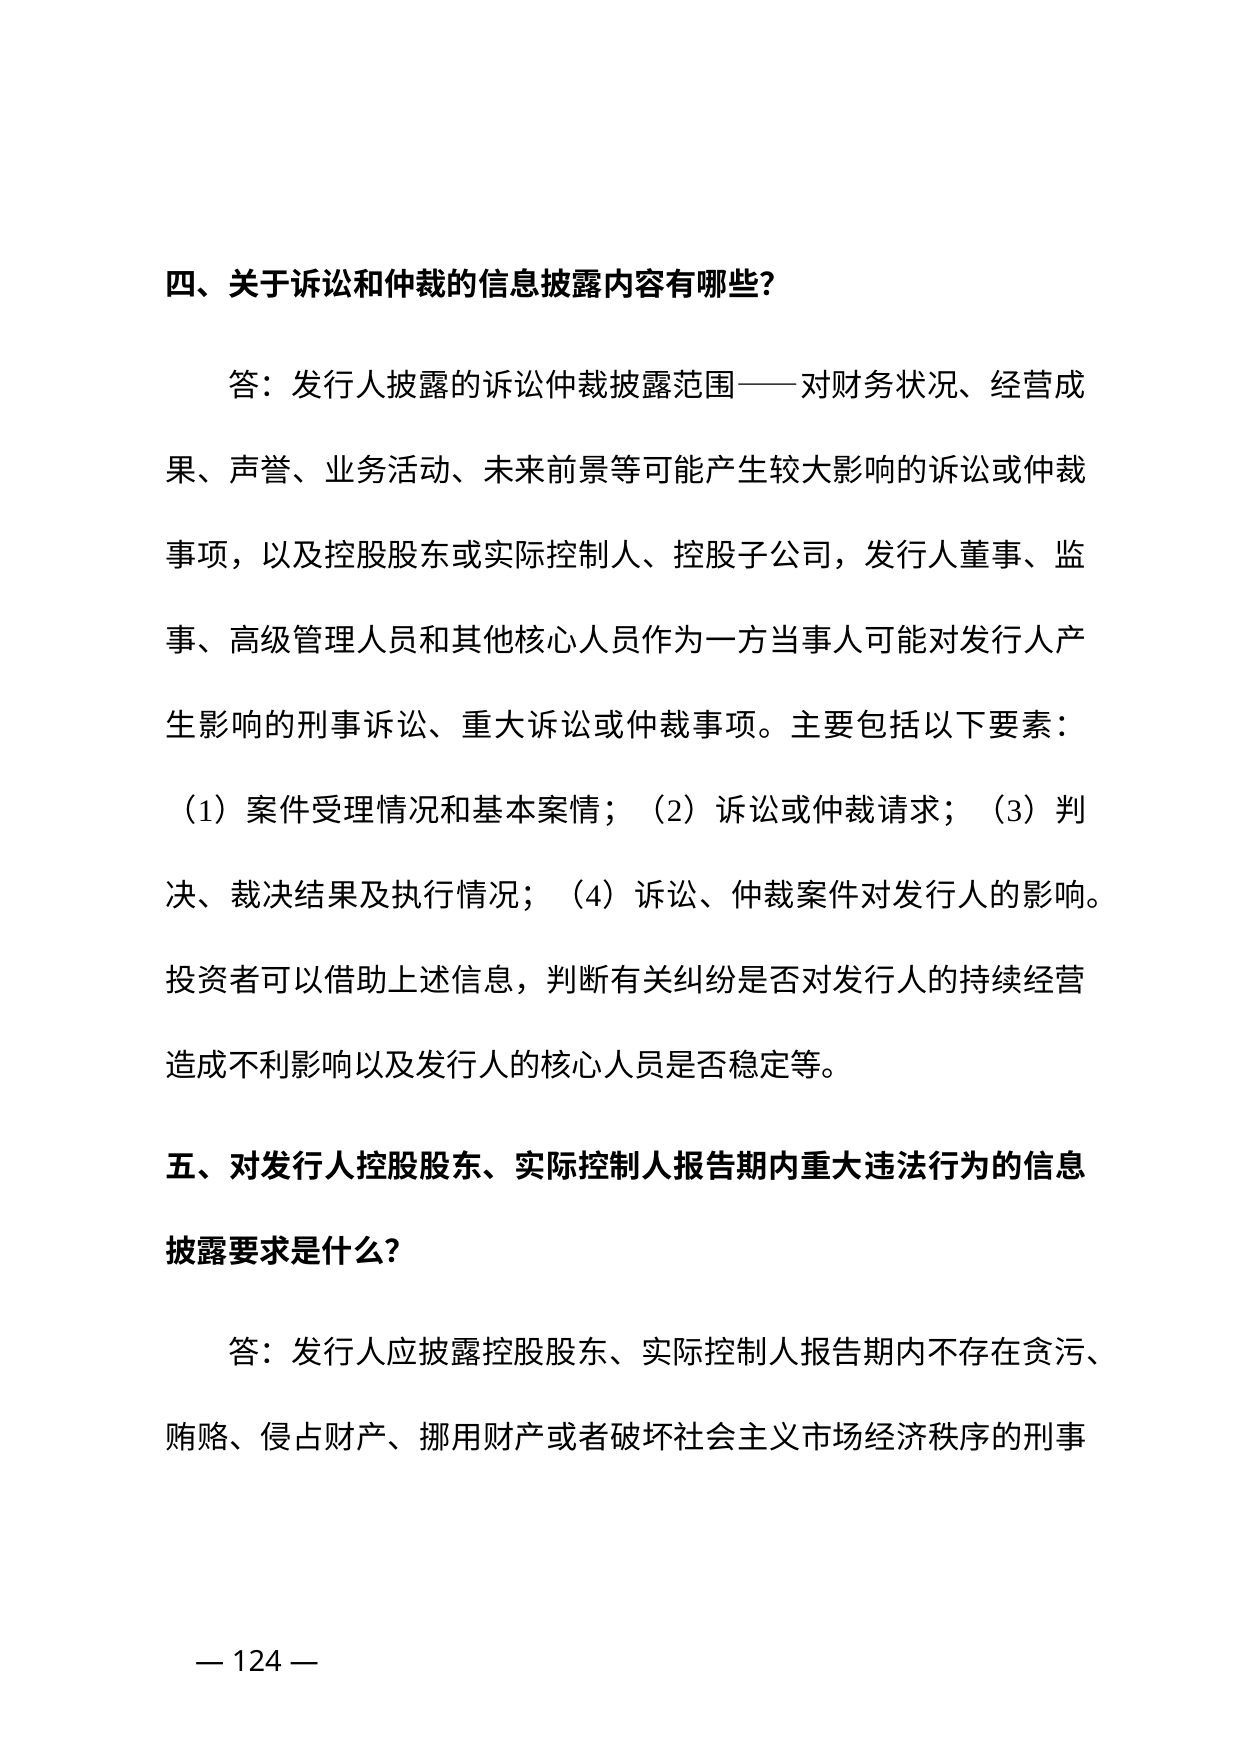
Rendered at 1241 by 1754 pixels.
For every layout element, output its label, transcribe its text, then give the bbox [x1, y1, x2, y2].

subtitle 四、关于诉讼和仲裁的信息披露内容有哪些？ [165, 239, 1087, 324]
subtitle 五、对发行人控股股东、实际控制人报告期内重大违法行为的信息披露要求是什么？ [165, 1121, 1087, 1291]
text 答：发行人披露的诉讼仲裁披露范围——对财务状况、经营成果、声誉、业务活动、未来前景等可能产生较大影响的诉讼或仲裁事项，以及控股股东或实际控制人、控股子公司，发行人董事、监事、高级管理人员和其他核心人员作为一方当事人可能对发行人产生影响的刑事诉讼、重大诉讼或仲裁事项。主要包括以下要素：（1）案件受理情况和基本案情；（2）诉讼或仲裁请求；（3）判决、裁决结果及执行情况；（4）诉讼、仲裁案件对发行人的影响。投资者可以借助上述信息，判断有关纠纷是否对发行人的持续经营造成不利影响以及发行人的核心人员是否稳定等。 [165, 340, 1087, 1105]
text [165, 1308, 1087, 1478]
